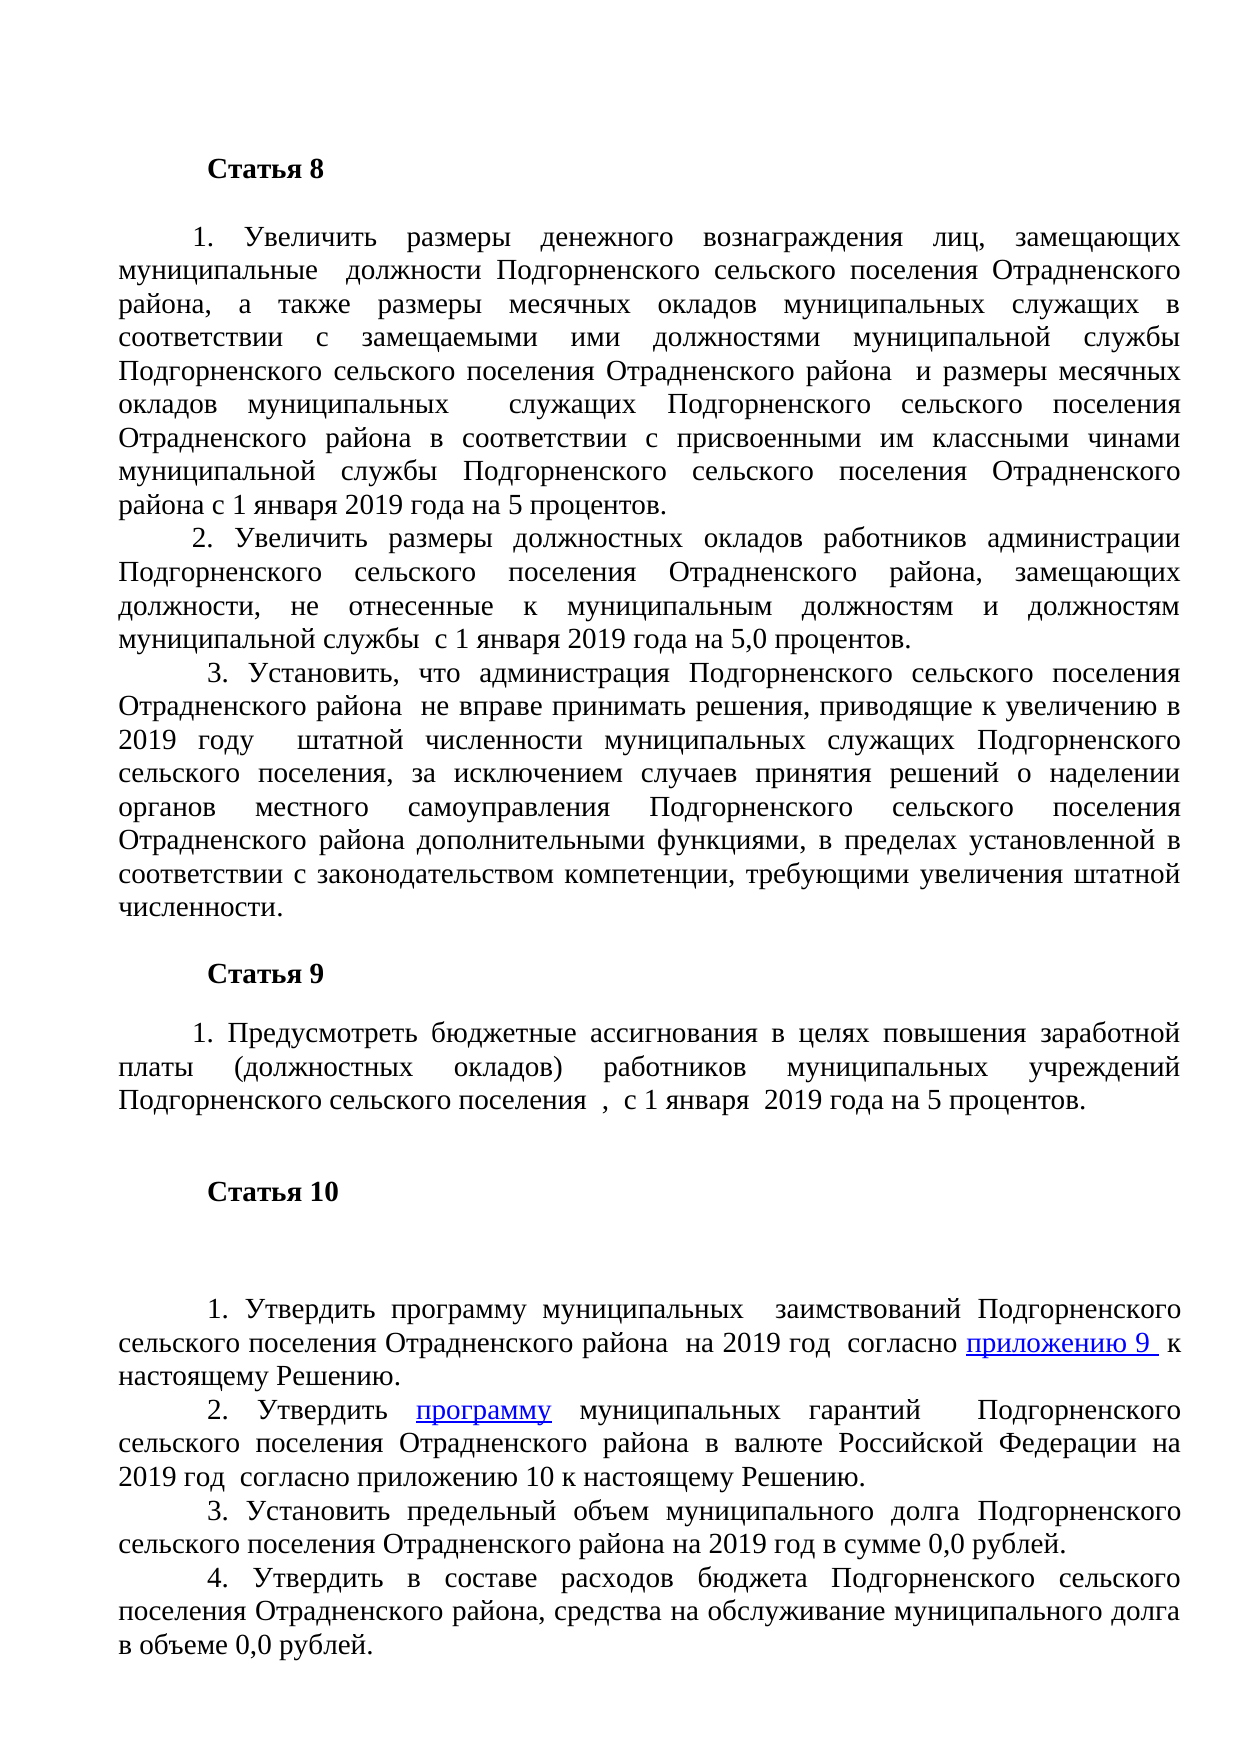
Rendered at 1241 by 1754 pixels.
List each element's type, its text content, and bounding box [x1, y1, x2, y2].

text 1. Утвердить программу муниципальных заимствований Подгорненского сельского поселения Отрадненского района на 2019 год согласно приложению 9 к настоящему Решению. [118, 1291, 1181, 1392]
text 1. Предусмотреть бюджетные ассигнования в целях повышения заработной платы (должностных окладов) работников муниципальных учреждений Подгорненского сельского поселения , с 1 января 2019 года на 5 процентов. [118, 1015, 1181, 1116]
text Статья 8 [118, 152, 1181, 185]
text 1. Увеличить размеры денежного вознаграждения лиц, замещающих муниципальные должности Подгорненского сельского поселения Отрадненского района, а также размеры месячных окладов муниципальных служащих в соответствии с замещаемыми ими должностями муниципальной службы Подгорненского сельского поселения Отрадненского района и размеры месячных окладов муниципальных служащих Подгорненского сельского поселения Отрадненского района в соответствии с присвоенными им классными чинами муниципальной службы Подгорненского сельского поселения Отрадненского района с 1 января 2019 года на 5 процентов. [118, 219, 1181, 521]
text Статья 10 [118, 1174, 1181, 1208]
text 2. Увеличить размеры должностных окладов работников администрации Подгорненского сельского поселения Отрадненского района, замещающих должности, не отнесенные к муниципальным должностям и должностям муниципальной службы с 1 января 2019 года на 5,0 процентов. [118, 521, 1181, 655]
text Статья 9 [118, 957, 1181, 990]
text 4. Утвердить в составе расходов бюджета Подгорненского сельского поселения Отрадненского района, средства на обслуживание муниципального долга в объеме 0,0 рублей. [118, 1560, 1181, 1660]
text 3. Установить, что администрация Подгорненского сельского поселения Отрадненского района не вправе принимать решения, приводящие к увеличению в 2019 году штатной численности муниципальных служащих Подгорненского сельского поселения, за исключением случаев принятия решений о наделении органов местного самоуправления Подгорненского сельского поселения Отрадненского района дополнительными функциями, в пределах установленной в соответствии с законодательством компетенции, требующими увеличения штатной численности. [118, 655, 1181, 923]
text 2. Утвердить программу муниципальных гарантий Подгорненского сельского поселения Отрадненского района в валюте Российской Федерации на 2019 год согласно приложению 10 к настоящему Решению. [118, 1392, 1181, 1493]
text 3. Установить предельный объем муниципального долга Подгорненского сельского поселения Отрадненского района на 2019 год в сумме 0,0 рублей. [118, 1493, 1181, 1560]
